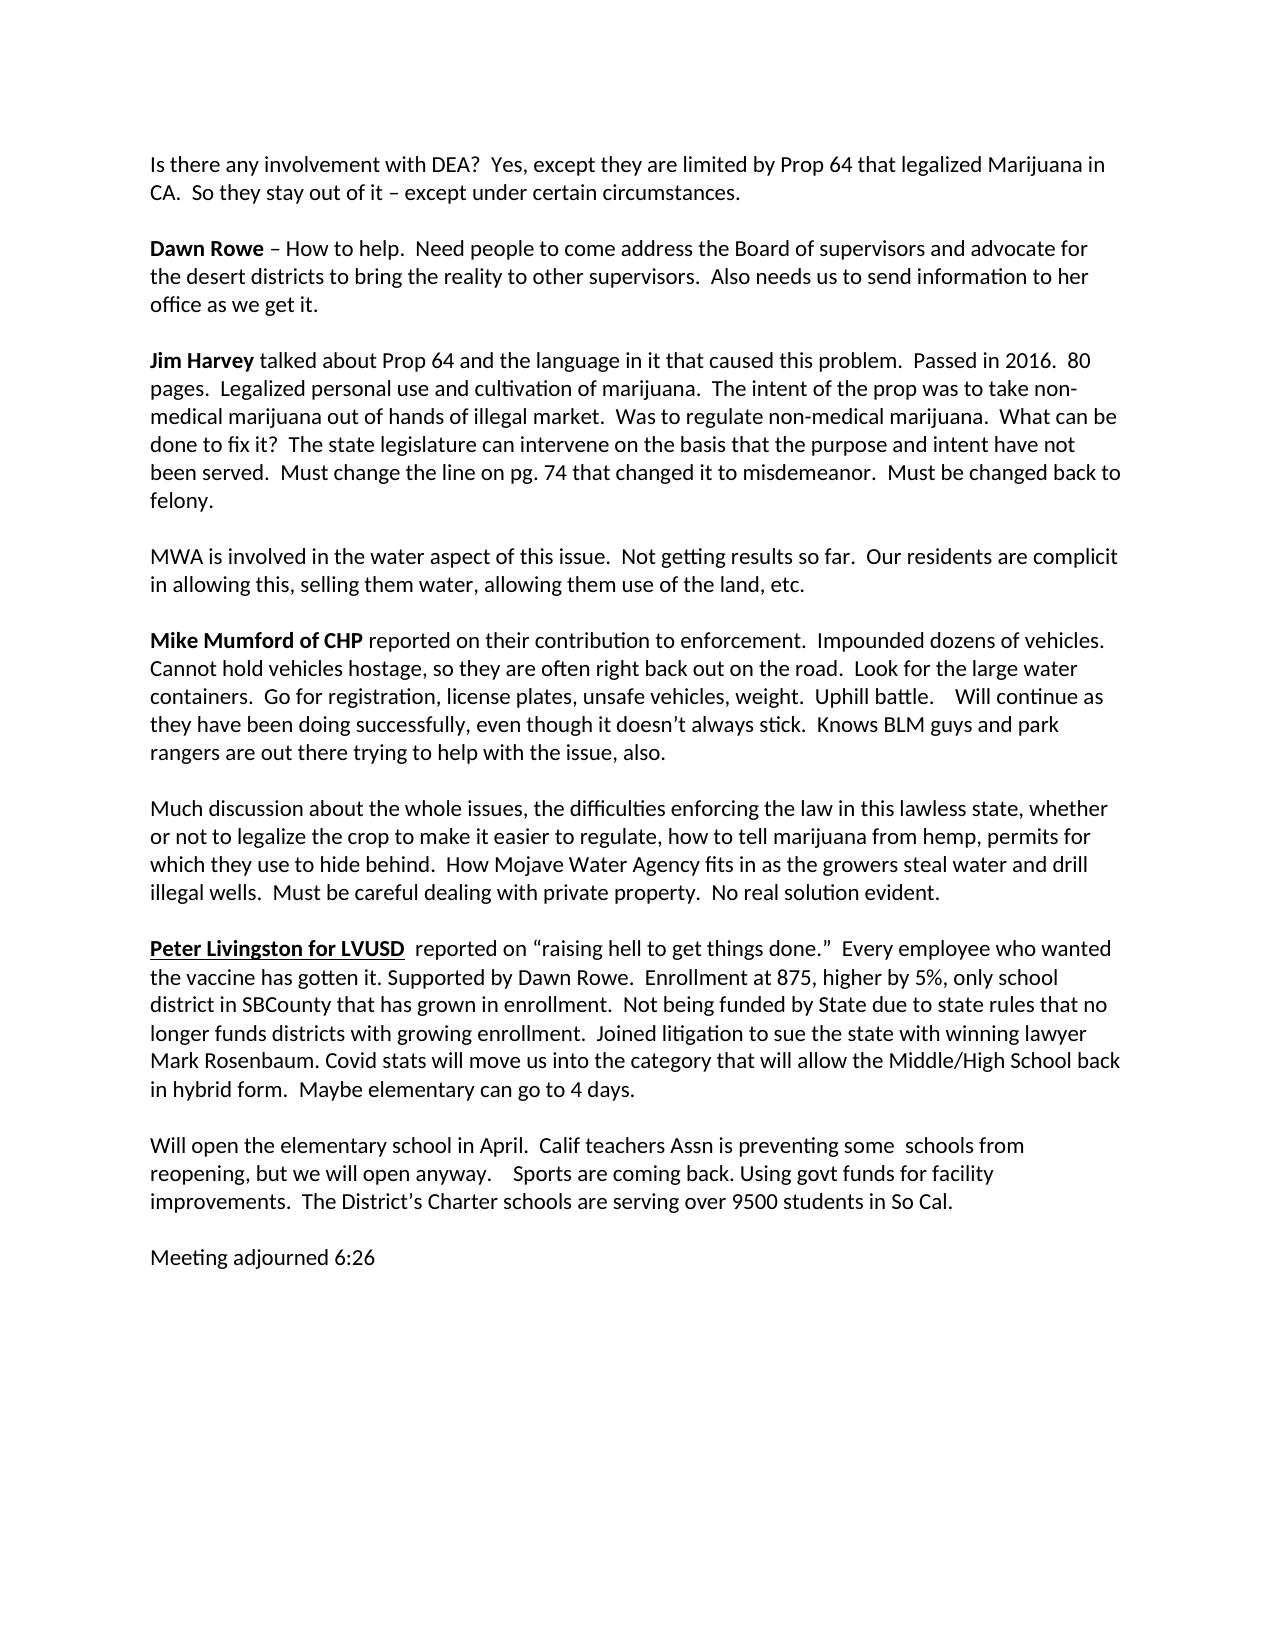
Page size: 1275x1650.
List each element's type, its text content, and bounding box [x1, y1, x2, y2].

text Peter Livingston for LVUSD reported on “raising hell to get things done.” Every employee who wanted the vaccine has gotten it. Supported by Dawn Rowe. Enrollment at 875, higher by 5%, only school district in SBCounty that has grown in enrollment. Not being funded by State due to state rules that no longer funds districts with growing enrollment. Joined litigation to sue the state with winning lawyer Mark Rosenbaum. Covid stats will move us into the category that will allow the Middle/High School back in hybrid form. Maybe elementary can go to 4 days. [150, 934, 1125, 1103]
text Will open the elementary school in April. Calif teachers Assn is preventing some schools from reopening, but we will open anyway. Sports are coming back. Using govt funds for facility improvements. The District’s Charter schools are serving over 9500 students in So Cal. [150, 1131, 1125, 1215]
text Is there any involvement with DEA? Yes, except they are limited by Prop 64 that legalized Marijuana in CA. So they stay out of it – except under certain circumstances. [150, 150, 1125, 206]
text Mike Mumford of CHP reported on their contribution to enforcement. Impounded dozens of vehicles. Cannot hold vehicles hostage, so they are often right back out on the road. Look for the large water containers. Go for registration, license plates, unsafe vehicles, weight. Uphill battle. Will continue as they have been doing successfully, even though it doesn’t always stick. Knows BLM guys and park rangers are out there trying to help with the issue, also. [150, 626, 1125, 766]
text Meeting adjourned 6:26 [150, 1243, 1125, 1271]
text Dawn Rowe – How to help. Need people to come address the Board of supervisors and advocate for the desert districts to bring the reality to other supervisors. Also needs us to send information to her office as we get it. [150, 234, 1125, 318]
text Much discussion about the whole issues, the difficulties enforcing the law in this lawless state, whether or not to legalize the crop to make it easier to regulate, how to tell marijuana from hemp, permits for which they use to hide behind. How Mojave Water Agency fits in as the growers steal water and drill illegal wells. Must be careful dealing with private property. No real solution evident. [150, 794, 1125, 907]
text MWA is involved in the water aspect of this issue. Not getting results so far. Our residents are complicit in allowing this, selling them water, allowing them use of the land, etc. [150, 542, 1125, 598]
text Jim Harvey talked about Prop 64 and the language in it that caused this problem. Passed in 2016. 80 pages. Legalized personal use and cultivation of marijuana. The intent of the prop was to take non-medical marijuana out of hands of illegal market. Was to regulate non-medical marijuana. What can be done to fix it? The state legislature can intervene on the basis that the purpose and intent have not been served. Must change the line on pg. 74 that changed it to misdemeanor. Must be changed back to felony. [150, 346, 1125, 514]
